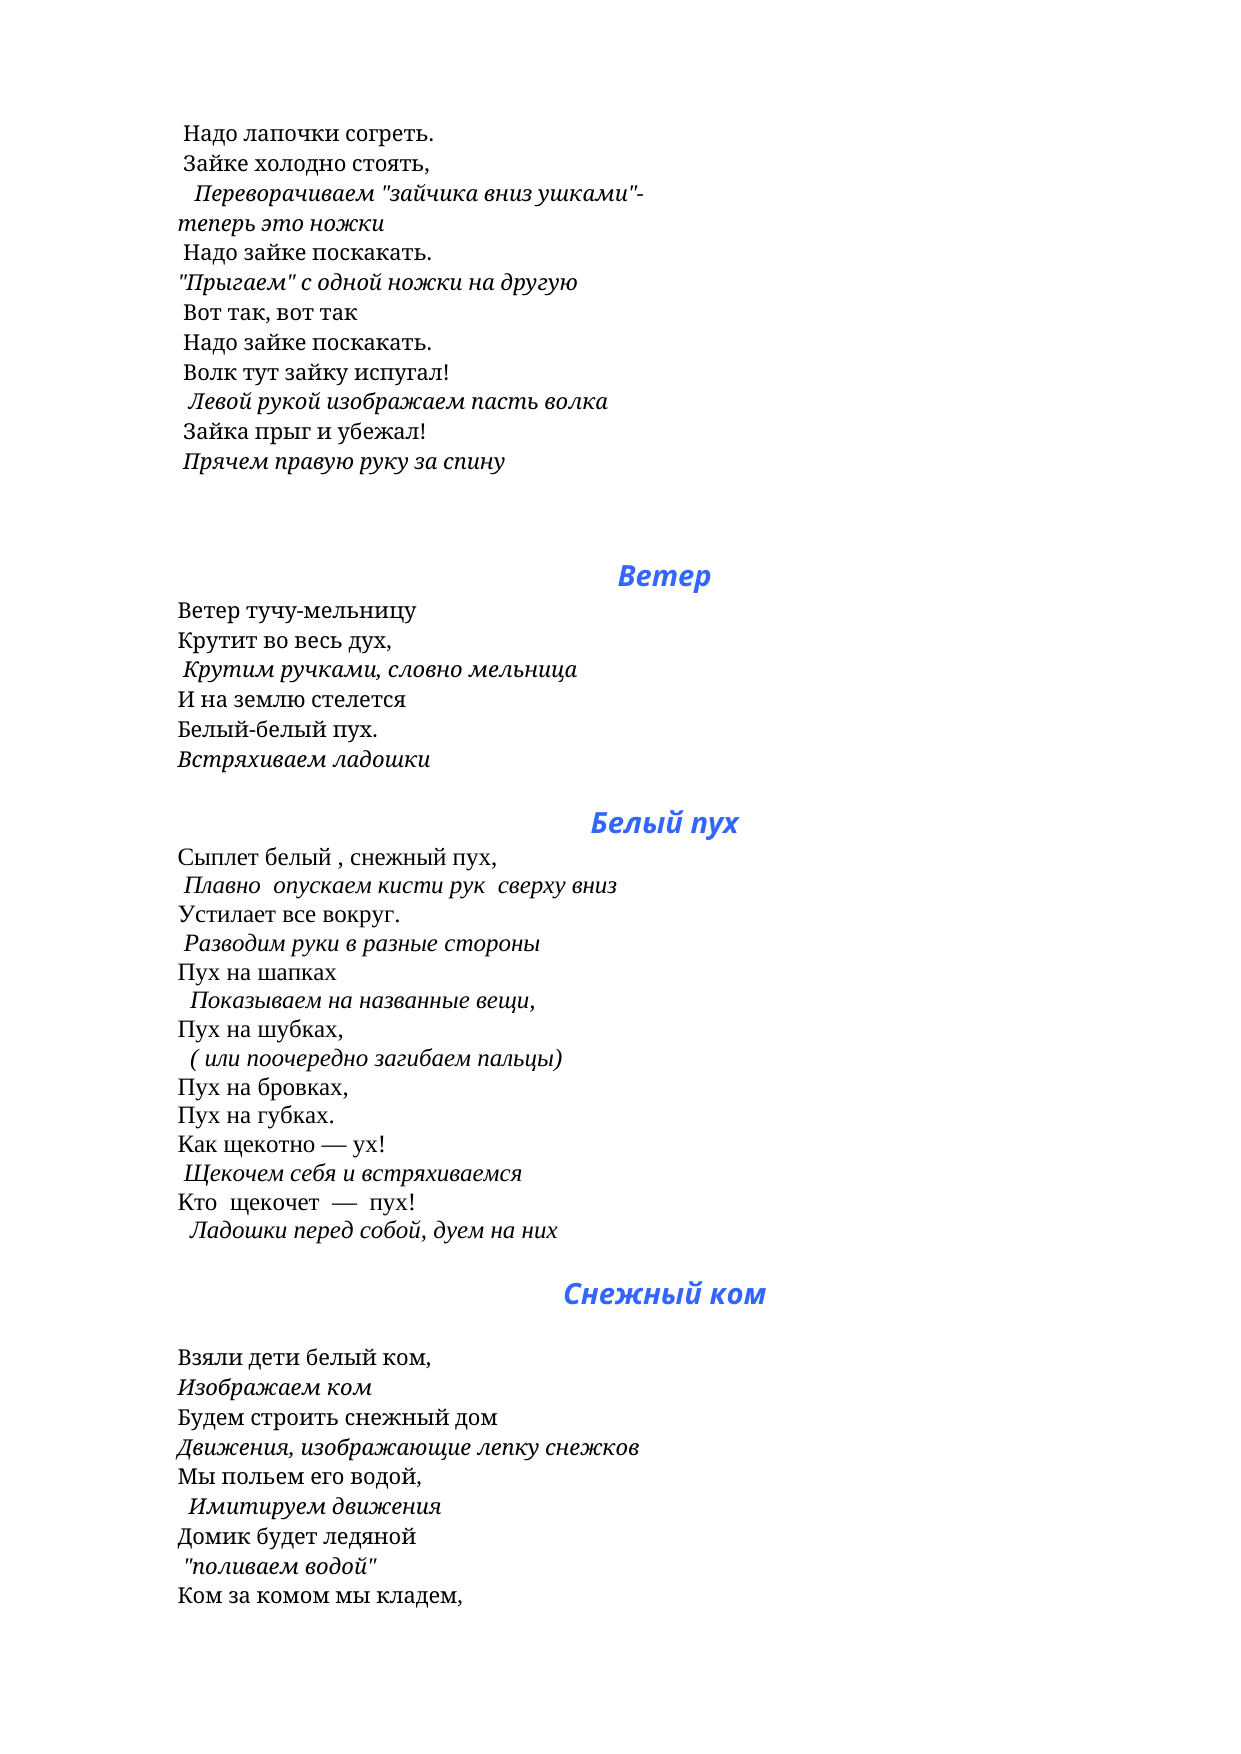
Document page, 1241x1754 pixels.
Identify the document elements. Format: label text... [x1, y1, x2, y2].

text Переворачиваем "зайчика вниз ушками"- теперь это ножки [177, 178, 1152, 237]
text Мы польем его водой, [177, 1461, 1152, 1491]
text Вот так, вот так [177, 297, 1152, 327]
text Разводим руки в разные стороны [177, 928, 1152, 957]
text Сыплет белый , снежный пух, [177, 842, 1152, 870]
text Как щекотно — ух! [177, 1129, 1152, 1158]
text Зайке холодно стоять, [177, 148, 1152, 178]
text ( или поочередно загибаем пальцы) [177, 1043, 1152, 1072]
text Будем строить снежный дом [177, 1402, 1152, 1432]
text Ветер тучу-мельницу [177, 595, 1152, 624]
subtitle Снежный ком [177, 1273, 1152, 1313]
text Движения, изображающие лепку снежков [177, 1432, 1152, 1461]
subtitle Белый пух [177, 802, 1152, 842]
text Устилает все вокруг. [177, 899, 1152, 928]
text Плавно опускаем кисти рук сверху вниз [177, 870, 1152, 899]
text Пух на губках. [177, 1100, 1152, 1129]
text Левой рукой изображаем пасть волка [177, 386, 1152, 416]
subtitle Ветер [177, 555, 1152, 595]
text Щекочем себя и встряхиваемся [177, 1158, 1152, 1187]
text Надо зайке поскакать. [177, 237, 1152, 267]
text Пух на шубках, [177, 1014, 1152, 1043]
text Взяли дети белый ком, [177, 1342, 1152, 1372]
text Пух на бровках, [177, 1072, 1152, 1100]
text Белый-белый пух. [177, 714, 1152, 744]
text Домик будет ледяной [177, 1521, 1152, 1551]
text Надо лапочки согреть. [177, 118, 1152, 148]
text Кто щекочет — пух! [177, 1187, 1152, 1215]
text Пух на шапках [177, 957, 1152, 985]
text Ладошки перед собой, дуем на них [177, 1215, 1152, 1244]
text Крутит во весь дух, [177, 624, 1152, 654]
text Имитируем движения [177, 1491, 1152, 1521]
text "поливаем водой" [177, 1551, 1152, 1581]
text Крутим ручками, словно мельница [177, 654, 1152, 684]
text Прячем правую руку за спину [177, 446, 1152, 476]
text Волк тут зайку испугал! [177, 356, 1152, 386]
text Ком за комом мы кладем, [177, 1581, 1152, 1610]
text Изображаем ком [177, 1372, 1152, 1402]
text Встряхиваем ладошки [177, 744, 1152, 773]
text Показываем на названные вещи, [177, 985, 1152, 1014]
text И на землю стелется [177, 684, 1152, 714]
text Надо зайке поскакать. [177, 327, 1152, 356]
text "Прыгаем" с одной ножки на другую [177, 267, 1152, 297]
text Зайка прыг и убежал! [177, 416, 1152, 446]
